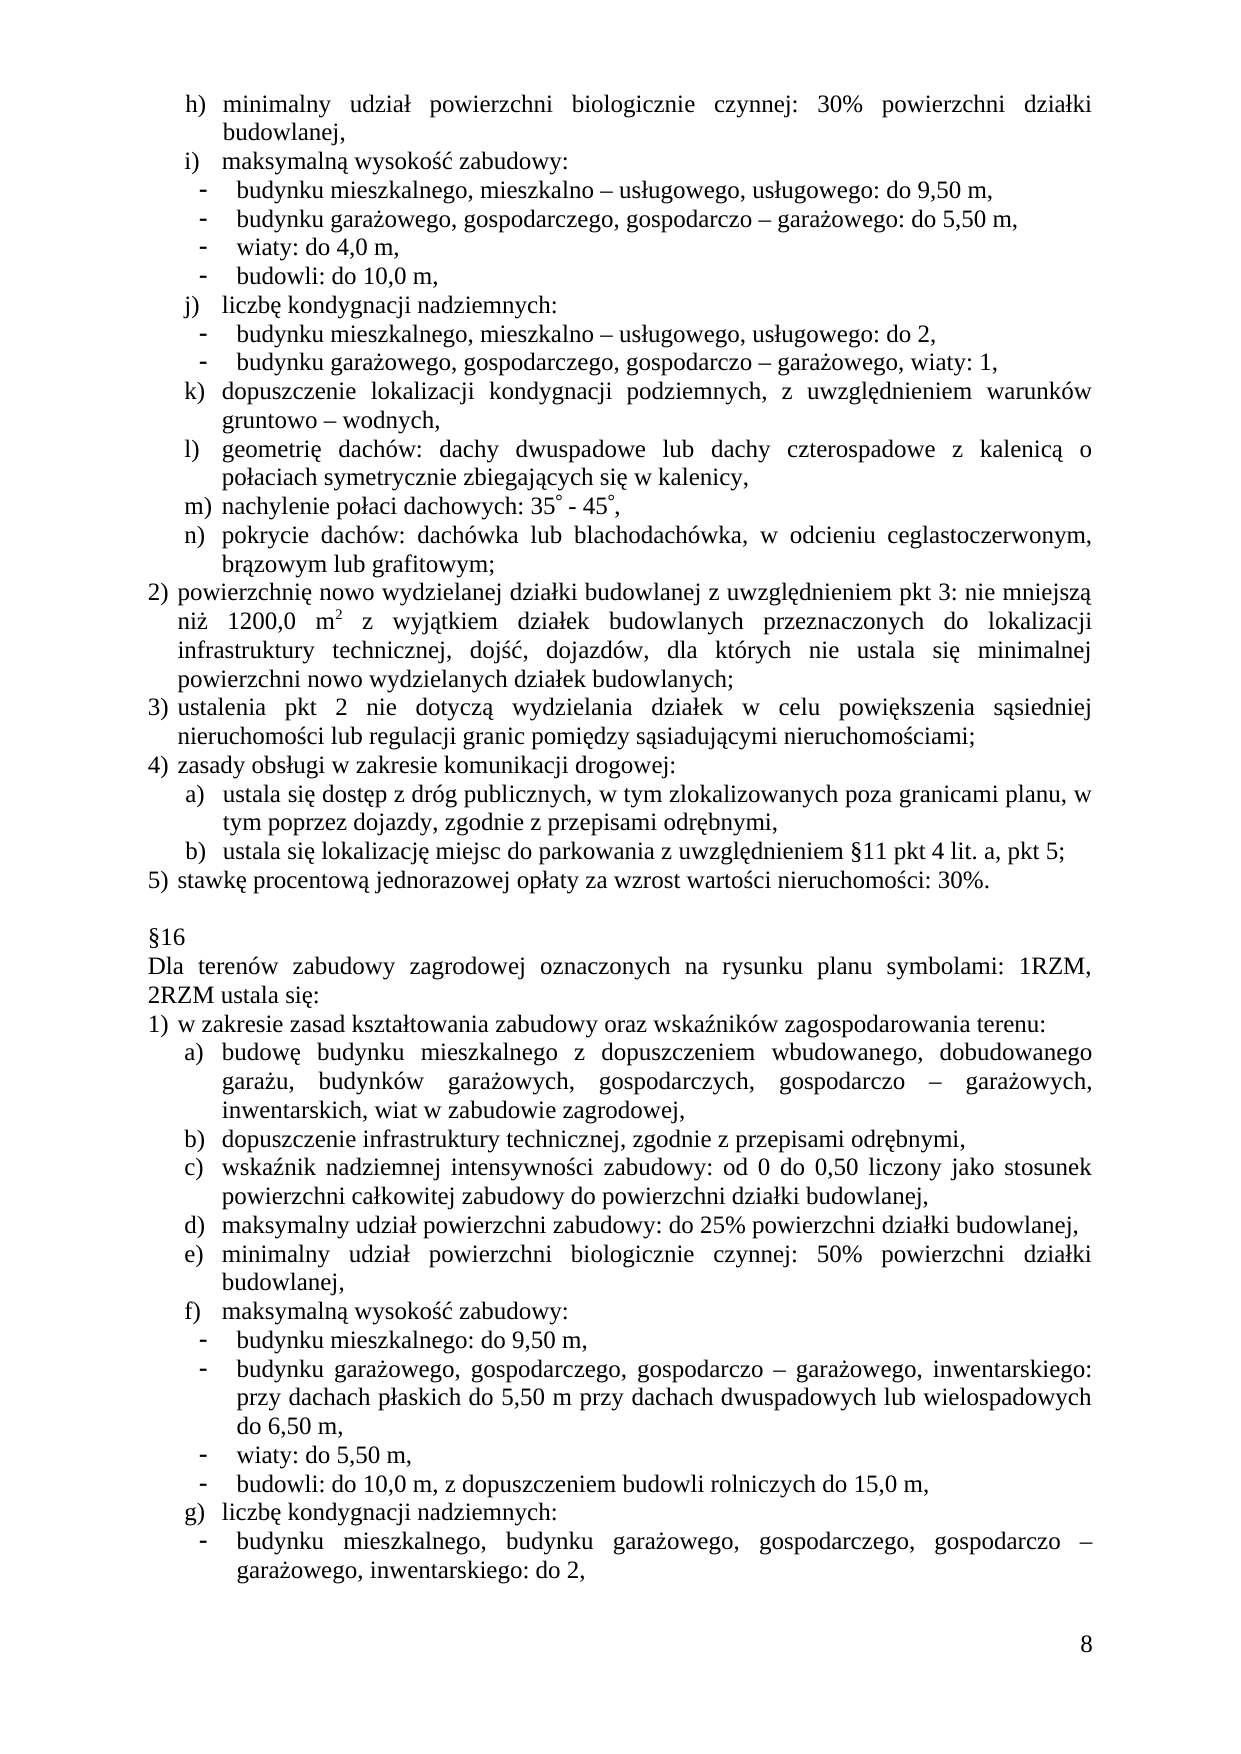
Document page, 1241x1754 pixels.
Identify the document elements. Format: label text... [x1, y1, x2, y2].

list maksymalny udział powierzchni zabudowy: do 25% powierzchni działki budowlanej, [184, 1210, 1093, 1239]
list powierzchnię nowo wydzielanej działki budowlanej z uwzględnieniem pkt 3: nie mniejszą niż 1200,0 m2 z wyjątkiem działek budowlanych przeznaczonych do lokalizacji infrastruktury technicznej, dojść, dojazdów, dla których nie ustala się minimalnej powierzchni nowo wydzielanych działek budowlanych; [148, 577, 1093, 692]
text §16 [148, 922, 1093, 951]
list budynku mieszkalnego, mieszkalno – usługowego, usługowego: do 9,50 m, [199, 175, 1093, 204]
list wskaźnik nadziemnej intensywności zabudowy: od 0 do 0,50 liczony jako stosunek powierzchni całkowitej zabudowy do powierzchni działki budowlanej, [184, 1152, 1093, 1210]
list maksymalną wysokość zabudowy: [184, 1296, 1093, 1325]
list w zakresie zasad kształtowania zabudowy oraz wskaźników zagospodarowania terenu: [148, 1009, 1093, 1037]
list budowli: do 10,0 m, [199, 261, 1093, 290]
list dopuszczenie lokalizacji kondygnacji podziemnych, z uwzględnieniem warunków gruntowo – wodnych, [184, 376, 1093, 434]
list budynku mieszkalnego: do 9,50 m, [199, 1325, 1093, 1354]
list dopuszczenie infrastruktury technicznej, zgodnie z przepisami odrębnymi, [184, 1124, 1093, 1152]
list maksymalną wysokość zabudowy: [184, 146, 1093, 175]
list liczbę kondygnacji nadziemnych: [184, 290, 1093, 319]
list wiaty: do 5,50 m, [199, 1440, 1093, 1469]
list pokrycie dachów: dachówka lub blachodachówka, w odcieniu ceglastoczerwonym, brązowym lub grafitowym; [184, 520, 1093, 577]
list ustala się lokalizację miejsc do parkowania z uwzględnieniem §11 pkt 4 lit. a, pkt 5; [185, 836, 1093, 865]
list budynku garażowego, gospodarczego, gospodarczo – garażowego, inwentarskiego: przy dachach płaskich do 5,50 m przy dachach dwuspadowych lub wielospadowych do 6,50 m, [199, 1354, 1093, 1440]
list minimalny udział powierzchni biologicznie czynnej: 50% powierzchni działki budowlanej, [184, 1239, 1093, 1296]
list ustalenia pkt 2 nie dotyczą wydzielania działek w celu powiększenia sąsiedniej nieruchomości lub regulacji granic pomiędzy sąsiadującymi nieruchomościami; [148, 692, 1093, 750]
list budynku garażowego, gospodarczego, gospodarczo – garażowego, wiaty: 1, [199, 347, 1093, 376]
list minimalny udział powierzchni biologicznie czynnej: 30% powierzchni działki budowlanej, [185, 89, 1093, 146]
list budynku garażowego, gospodarczego, gospodarczo – garażowego: do 5,50 m, [199, 204, 1093, 232]
list wiaty: do 4,0 m, [199, 232, 1093, 261]
list liczbę kondygnacji nadziemnych: [184, 1497, 1093, 1526]
list nachylenie połaci dachowych: 35 - 45, [184, 491, 1093, 520]
list geometrię dachów: dachy dwuspadowe lub dachy czterospadowe z kalenicą o połaciach symetrycznie zbiegających się w kalenicy, [184, 434, 1093, 491]
list budynku mieszkalnego, budynku garażowego, gospodarczego, gospodarczo – garażowego, inwentarskiego: do 2, [199, 1526, 1093, 1584]
list zasady obsługi w zakresie komunikacji drogowej: [148, 750, 1093, 779]
list stawkę procentową jednorazowej opłaty za wzrost wartości nieruchomości: 30%. [148, 865, 1093, 894]
list budowli: do 10,0 m, z dopuszczeniem budowli rolniczych do 15,0 m, [199, 1469, 1093, 1497]
list ustala się dostęp z dróg publicznych, w tym zlokalizowanych poza granicami planu, w tym poprzez dojazdy, zgodnie z przepisami odrębnymi, [185, 779, 1093, 836]
text Dla terenów zabudowy zagrodowej oznaczonych na rysunku planu symbolami: 1RZM, 2RZM ustala się: [148, 951, 1093, 1009]
list budowę budynku mieszkalnego z dopuszczeniem wbudowanego, dobudowanego garażu, budynków garażowych, gospodarczych, gospodarczo – garażowych, inwentarskich, wiat w zabudowie zagrodowej, [184, 1037, 1093, 1124]
list budynku mieszkalnego, mieszkalno – usługowego, usługowego: do 2, [199, 319, 1093, 347]
